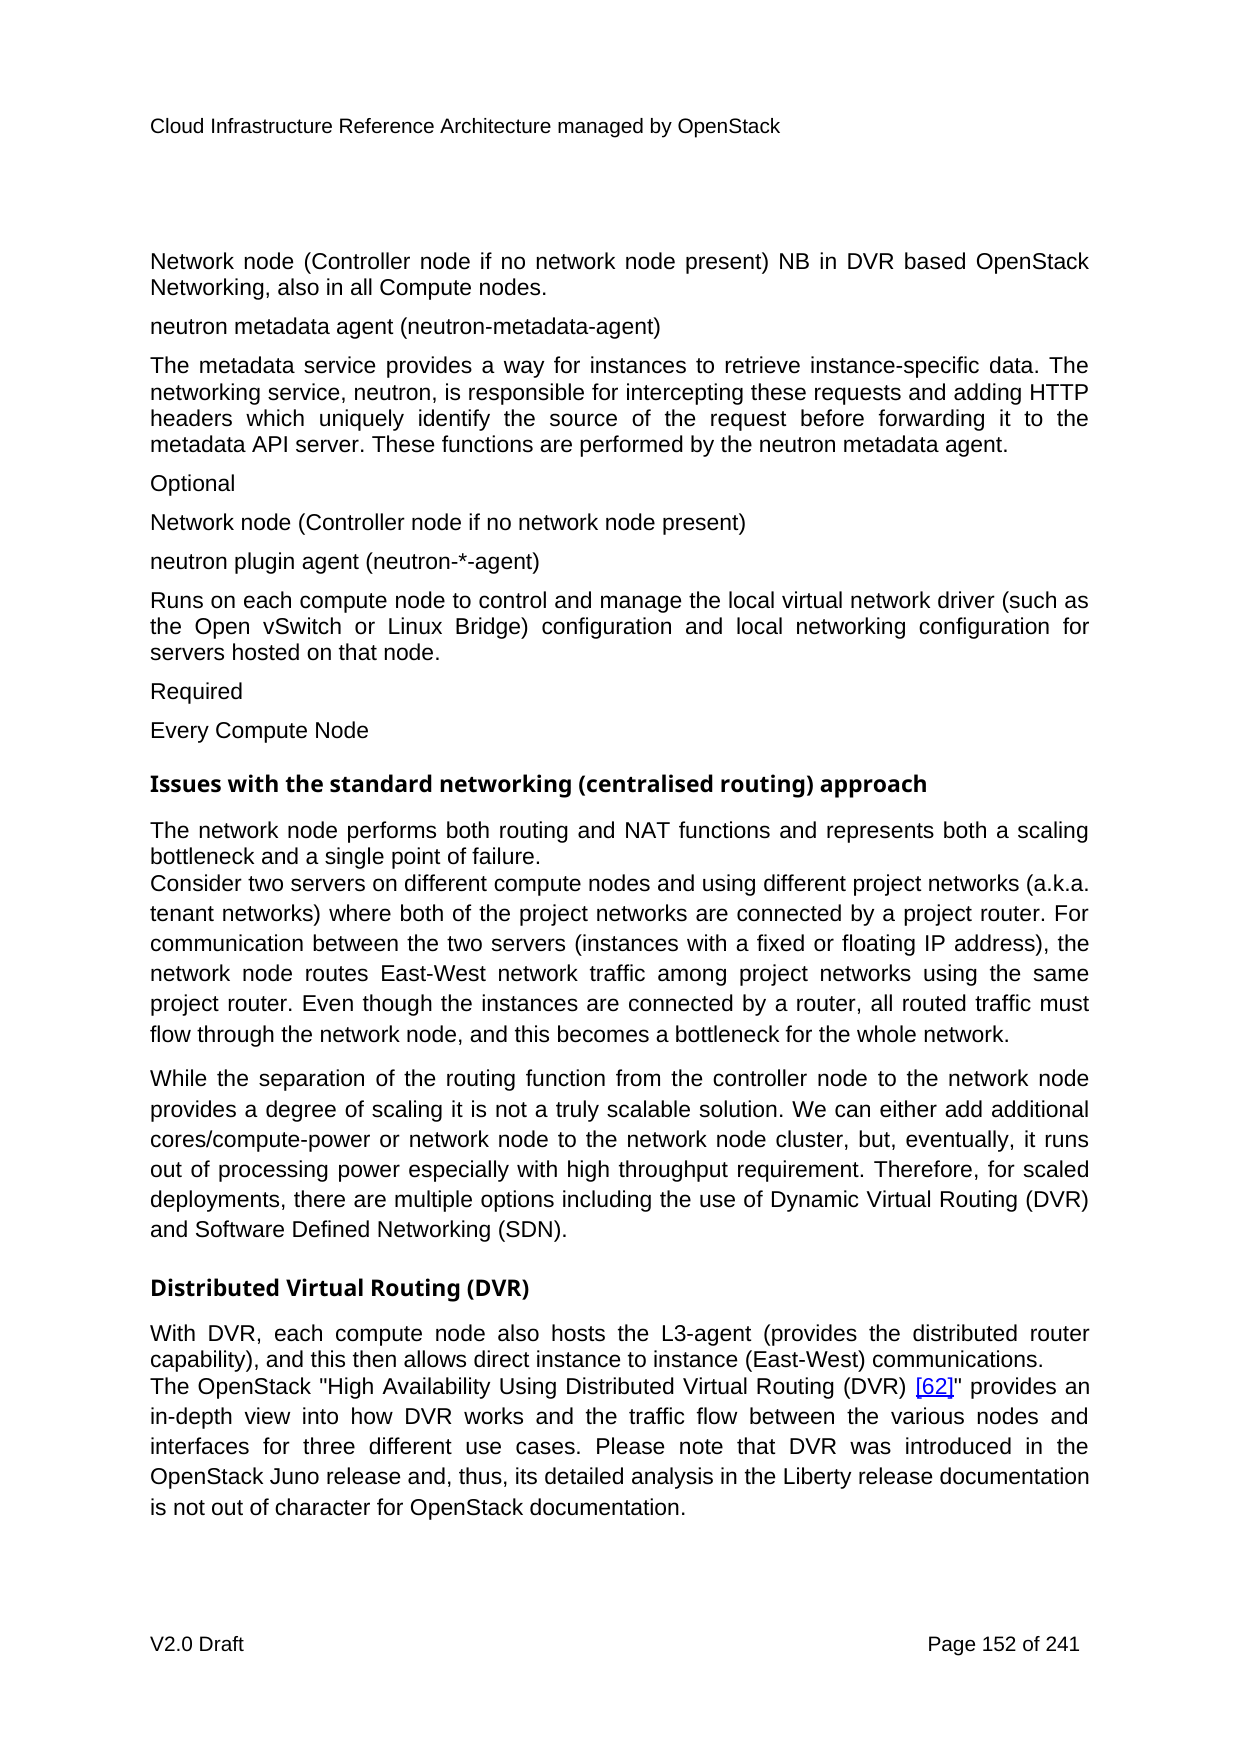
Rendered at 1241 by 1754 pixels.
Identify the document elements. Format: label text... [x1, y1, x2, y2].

subtitle Distributed Virtual Routing (DVR) [150, 1272, 1090, 1303]
text While the separation of the routing function from the controller node to the network node provides a degree of scaling it is not a truly scalable solution. We can either add additional cores/compute-power or network node to the network node cluster, but, eventually, it runs out of processing power especially with high throughput requirement. Therefore, for scaled deployments, there are multiple options including the use of Dynamic Virtual Routing (DVR) and Software Defined Networking (SDN). [150, 1065, 1090, 1243]
subtitle Issues with the standard networking (centralised routing) approach [150, 768, 1090, 799]
text Consider two servers on different compute nodes and using different project networks (a.k.a. tenant networks) where both of the project networks are connected by a project router. For communication between the two servers (instances with a fixed or floating IP address), the network node routes East-West network traffic among project networks using the same project router. Even though the instances are connected by a router, all routed traffic must flow through the network node, and this becomes a bottleneck for the whole network. [150, 869, 1090, 1047]
text The OpenStack "High Availability Using Distributed Virtual Routing (DVR) [62]" provides an in-depth view into how DVR works and the traffic flow between the various nodes and interfaces for three different use cases. Please note that DVR was introduced in the OpenStack Juno release and, thus, its detailed analysis in the Liberty release documentation is not out of character for OpenStack documentation. [150, 1373, 1090, 1520]
